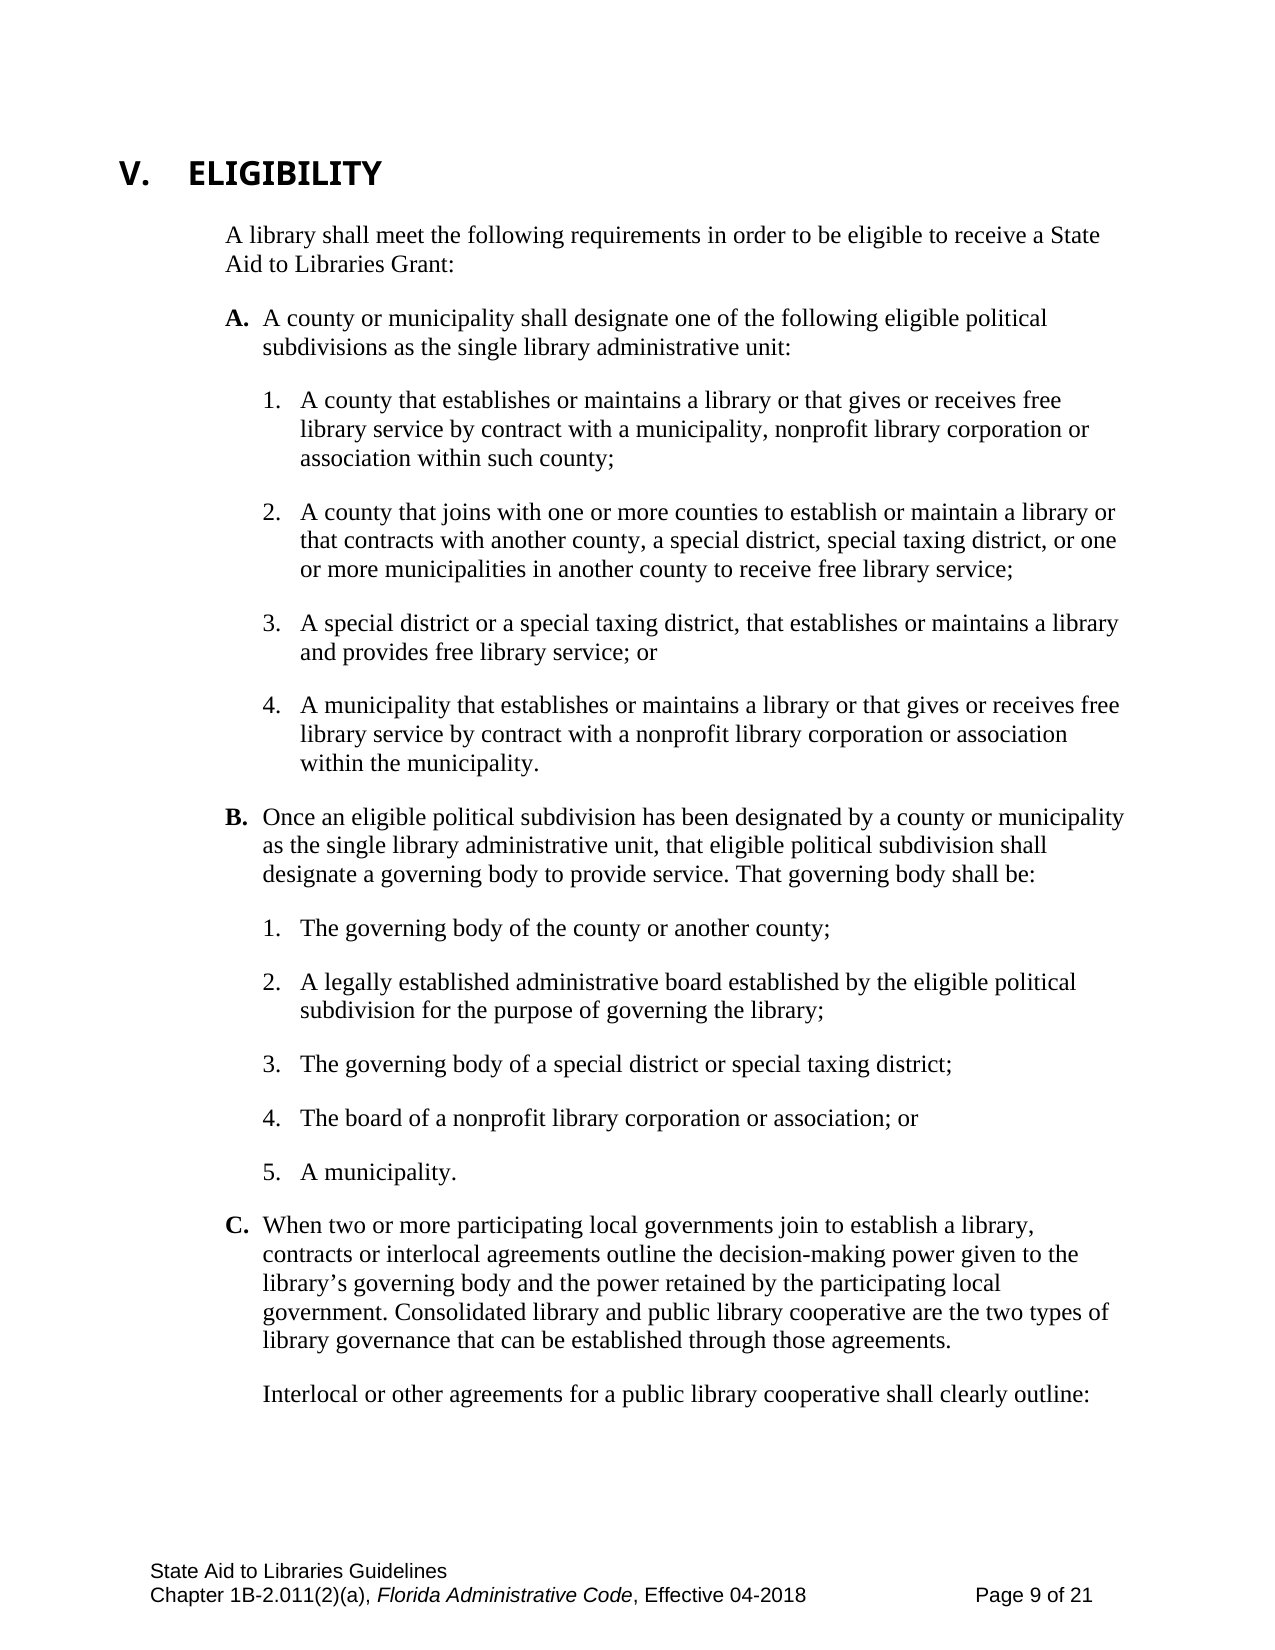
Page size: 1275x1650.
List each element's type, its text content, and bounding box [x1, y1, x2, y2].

list Once an eligible political subdivision has been designated by a county or municipality as the single library administrative unit, that eligible political subdivision shall designate a governing body to provide service. That governing body shall be: [225, 802, 1125, 888]
text Interlocal or other agreements for a public library cooperative shall clearly outline: [262, 1379, 1125, 1408]
list A county or municipality shall designate one of the following eligible political subdivisions as the single library administrative unit: [225, 303, 1125, 360]
list The governing body of a special district or special taxing district; [262, 1049, 1125, 1078]
list A county that establishes or maintains a library or that gives or receives free library service by contract with a municipality, nonprofit library corporation or association within such county; [262, 385, 1125, 472]
list The governing body of the county or another county; [262, 913, 1125, 942]
list When two or more participating local governments join to establish a library, contracts or interlocal agreements outline the decision-making power given to the library’s governing body and the power retained by the participating local government. Consolidated library and public library cooperative are the two types of library governance that can be established through those agreements. [225, 1210, 1125, 1354]
list The board of a nonprofit library corporation or association; or [262, 1103, 1125, 1132]
list A municipality. [262, 1157, 1125, 1185]
list A county that joins with one or more counties to establish or maintain a library or that contracts with another county, a special district, special taxing district, or one or more municipalities in another county to receive free library service; [262, 497, 1125, 583]
list A municipality that establishes or maintains a library or that gives or receives free library service by contract with a nonprofit library corporation or association within the municipality. [262, 690, 1125, 777]
list A legally established administrative board established by the eligible political subdivision for the purpose of governing the library; [262, 967, 1125, 1024]
text A library shall meet the following requirements in order to be eligible to receive a State Aid to Libraries Grant: [225, 220, 1125, 278]
list A special district or a special taxing district, that establishes or maintains a library and provides free library service; or [262, 608, 1125, 665]
list ELIGIBILITY [150, 150, 1125, 195]
